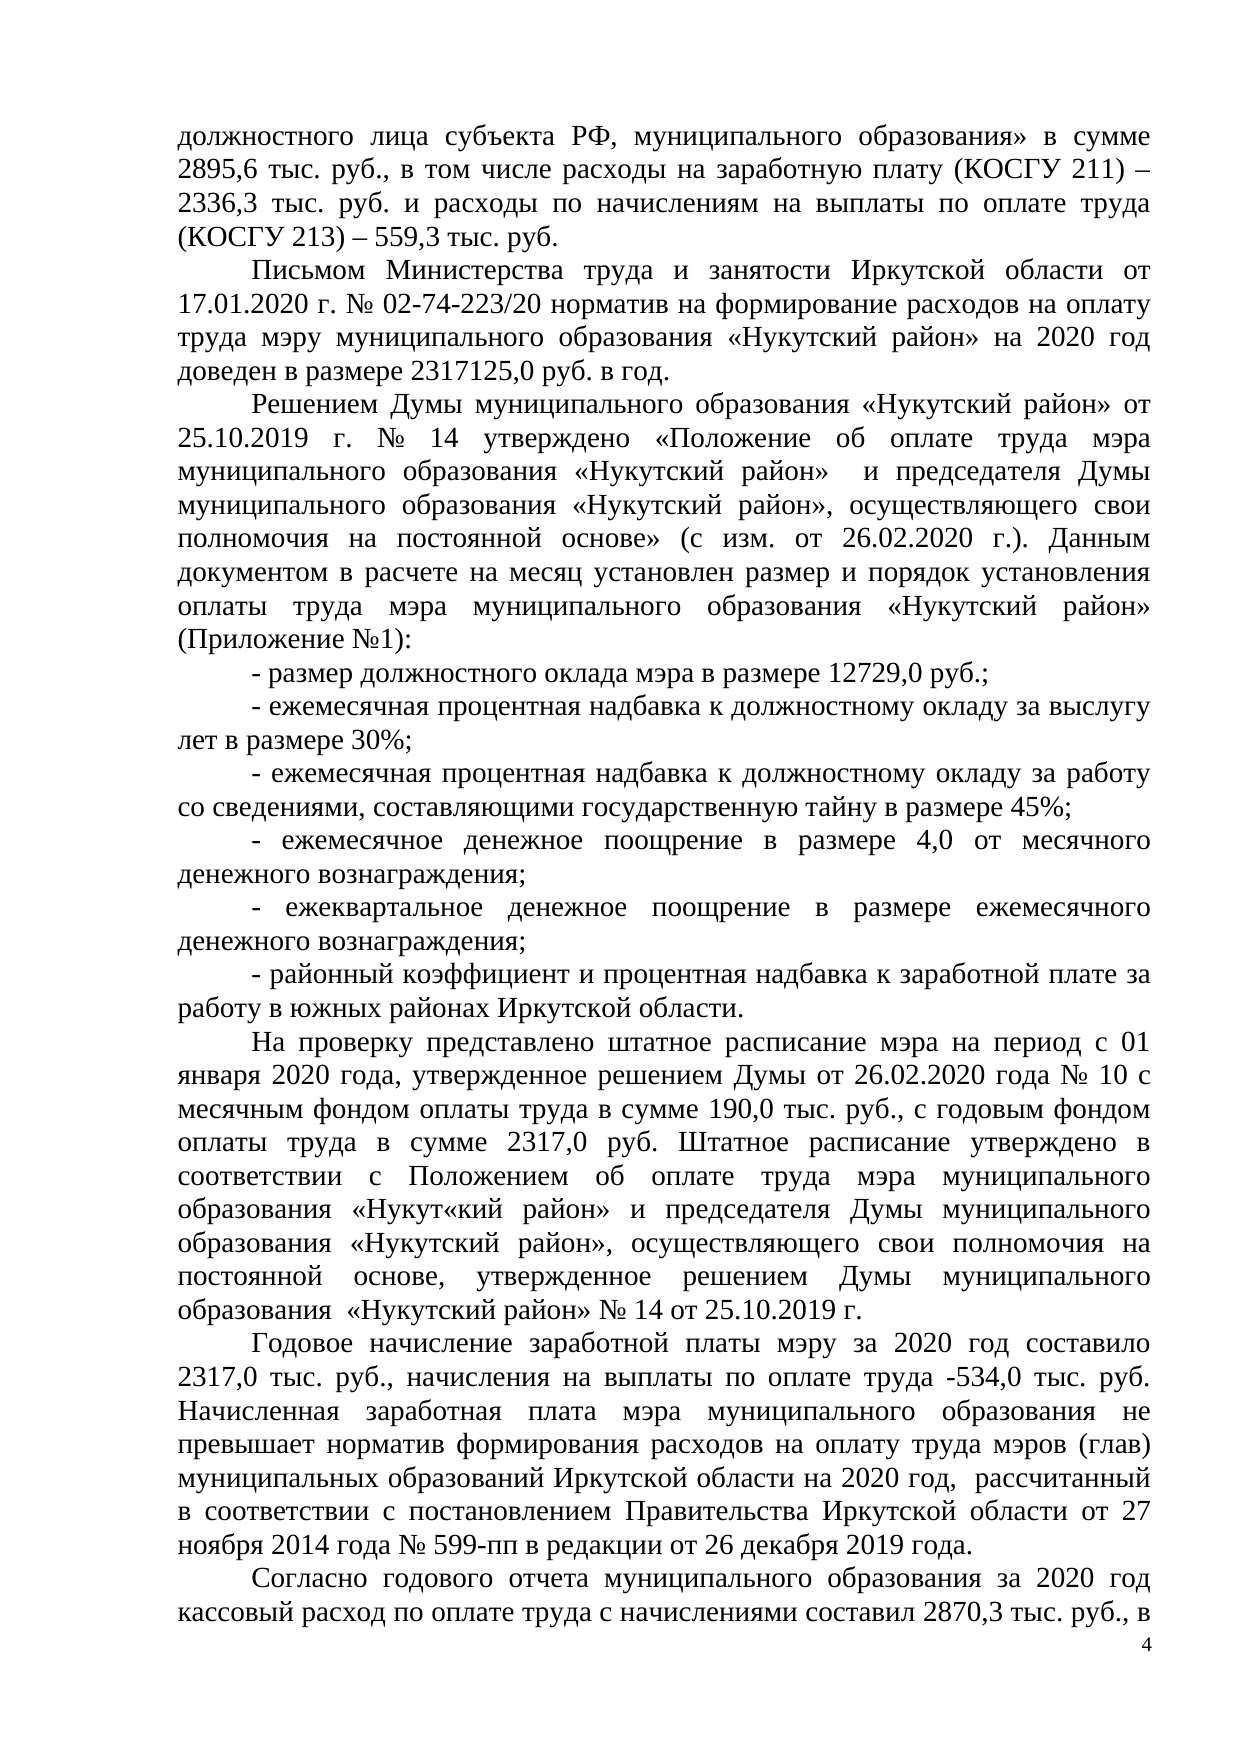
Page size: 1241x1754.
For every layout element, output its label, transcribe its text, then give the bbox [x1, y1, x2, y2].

text - ежемесячная процентная надбавка к должностному окладу за работу со сведениями, составляющими государственную тайну в размере 45%; [177, 755, 1152, 822]
text На проверку представлено штатное расписание мэра на период с 01 января 2020 года, утвержденное решением Думы от 26.02.2020 года № 10 с месячным фондом оплаты труда в сумме 190,0 тыс. руб., с годовым фондом оплаты труда в сумме 2317,0 руб. Штатное расписание утверждено в соответствии с Положением об оплате труда мэра муниципального образования «Нукут«кий район» и председателя Думы муниципального образования «Нукутский район», осуществляющего свои полномочия на постоянной основе, утвержденное решением Думы муниципального образования «Нукутский район» № 14 от 25.10.2019 г. [177, 1024, 1152, 1326]
text - размер должностного оклада мэра в размере 12729,0 руб.; [177, 655, 1152, 688]
text Годовое начисление заработной платы мэру за 2020 год составило 2317,0 тыс. руб., начисления на выплаты по оплате труда -534,0 тыс. руб. Начисленная заработная плата мэра муниципального образования не превышает норматив формирования расходов на оплату труда мэров (глав) муниципальных образований Иркутской области на 2020 год, рассчитанный в соответствии с постановлением Правительства Иркутской области от 27 ноября 2014 года № 599-пп в редакции от 26 декабря 2019 года. [177, 1326, 1152, 1560]
text - ежемесячная процентная надбавка к должностному окладу за выслугу лет в размере 30%; [177, 688, 1152, 755]
text - районный коэффициент и процентная надбавка к заработной плате за работу в южных районах Иркутской области. [177, 957, 1152, 1024]
text - ежеквартальное денежное поощрение в размере ежемесячного денежного вознаграждения; [177, 889, 1152, 957]
text Решением Думы муниципального образования «Нукутский район» от 25.10.2019 г. № 14 утверждено «Положение об оплате труда мэра муниципального образования «Нукутский район» и председателя Думы муниципального образования «Нукутский район», осуществляющего свои полномочия на постоянной основе» (с изм. от 26.02.2020 г.). Данным документом в расчете на месяц установлен размер и порядок установления оплаты труда мэра муниципального образования «Нукутский район» (Приложение №1): [177, 386, 1152, 655]
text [177, 1560, 1152, 1627]
text - ежемесячное денежное поощрение в размере 4,0 от месячного денежного вознаграждения; [177, 822, 1152, 889]
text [177, 118, 1152, 252]
text Письмом Министерства труда и занятости Иркутской области от 17.01.2020 г. № 02-74-223/20 норматив на формирование расходов на оплату труда мэру муниципального образования «Нукутский район» на 2020 год доведен в размере 2317125,0 руб. в год. [177, 252, 1152, 386]
